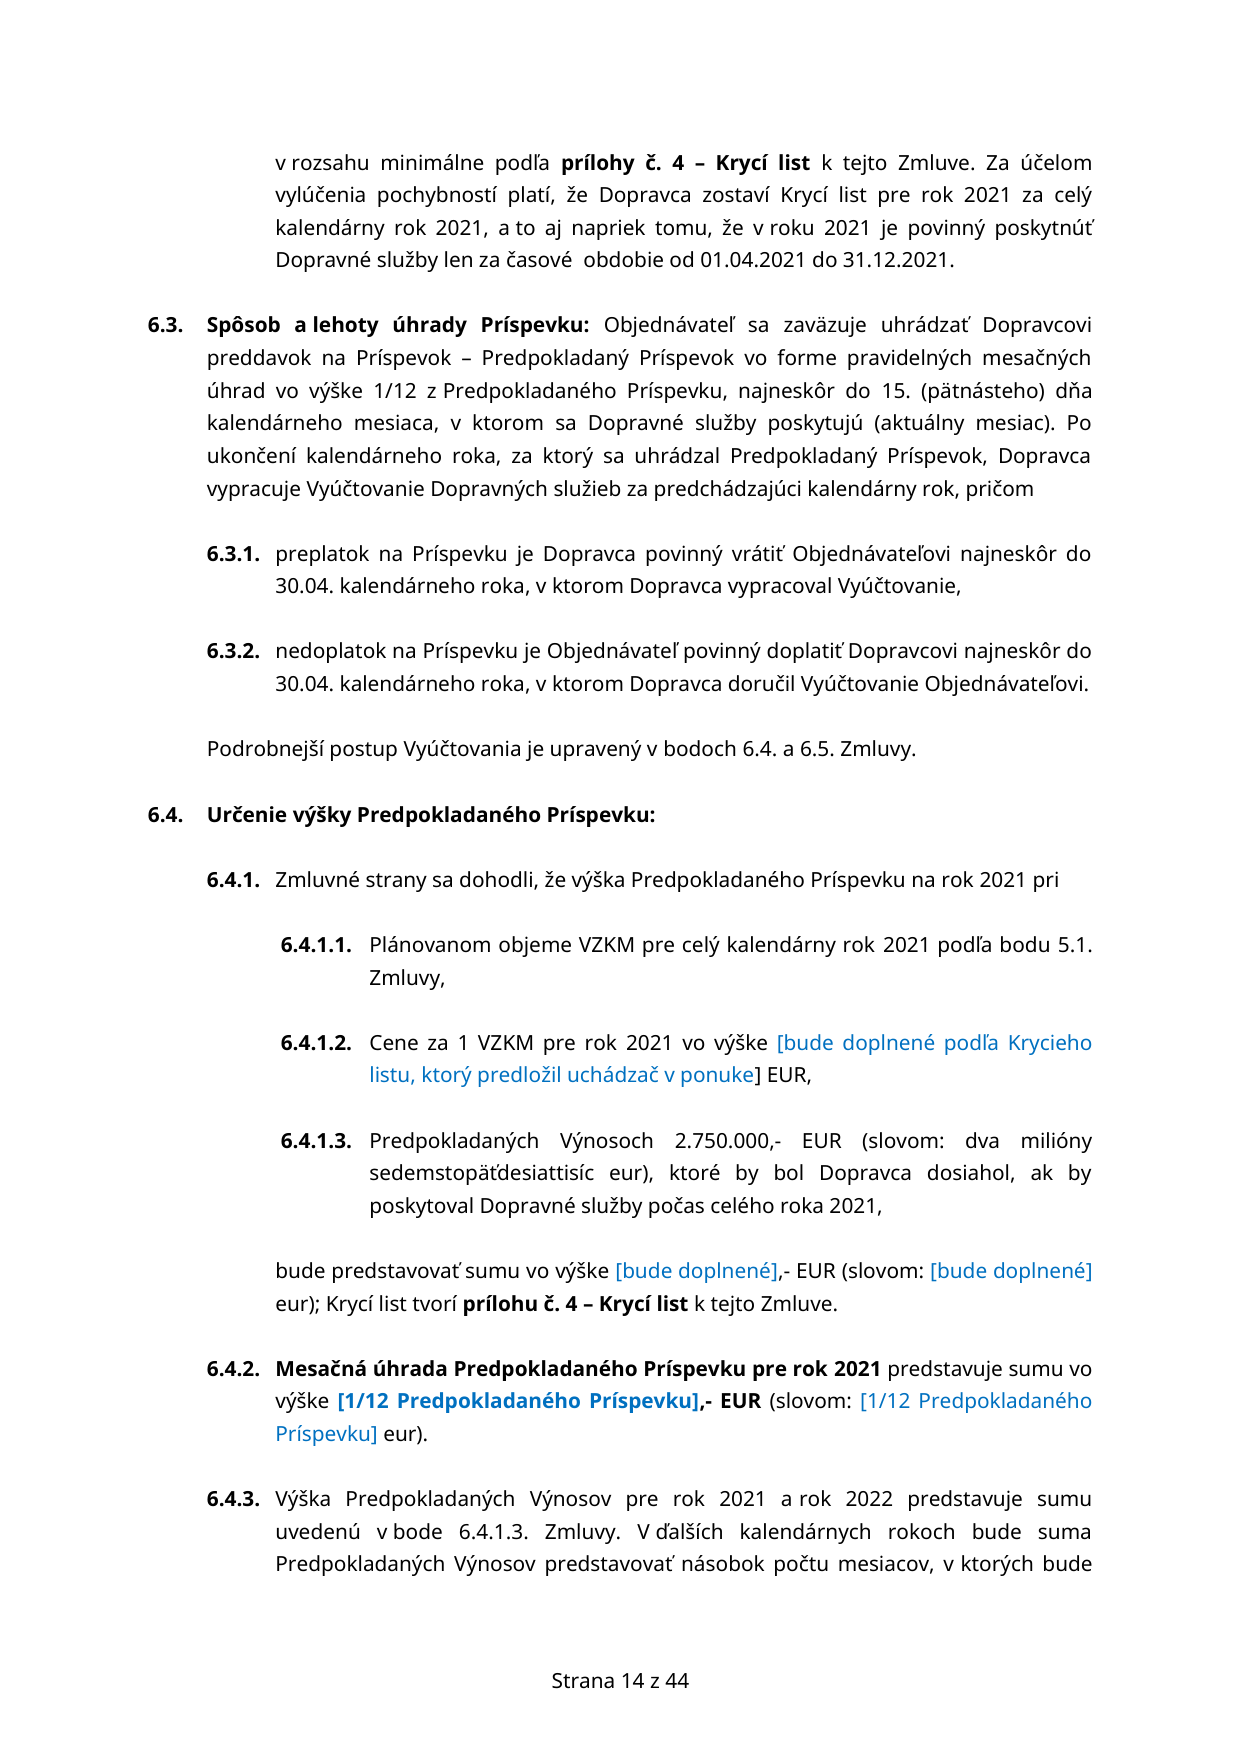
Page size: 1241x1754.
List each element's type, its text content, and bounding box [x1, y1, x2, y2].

list Určenie výšky Predpokladaného Príspevku: [148, 800, 1093, 828]
list preplatok na Príspevku je Dopravca povinný vrátiť Objednávateľovi najneskôr do 30.04. kalendárneho roka, v ktorom Dopravca vypracoval Vyúčtovanie, [207, 539, 1093, 600]
list bude predstavovať sumu vo výške [bude doplnené],- EUR (slovom: [bude doplnené] eur); Krycí list tvorí prílohu č. 4 – Krycí list k tejto Zmluve. [275, 1256, 1093, 1317]
list Mesačná úhrada Predpokladaného Príspevku pre rok 2021 predstavuje sumu vo výške [1/12 Predpokladaného Príspevku],- EUR (slovom: [1/12 Predpokladaného Príspevku] eur). [207, 1354, 1093, 1448]
list Plánovanom objeme VZKM pre celý kalendárny rok 2021 podľa bodu 5.1. Zmluvy, [281, 930, 1093, 991]
list Spôsob a lehoty úhrady Príspevku: Objednávateľ sa zaväzuje uhrádzať Dopravcovi preddavok na Príspevok – Predpokladaný Príspevok vo forme pravidelných mesačných úhrad vo výške 1/12 z Predpokladaného Príspevku, najneskôr do 15. (pätnásteho) dňa kalendárneho mesiaca, v ktorom sa Dopravné služby poskytujú (aktuálny mesiac). Po ukončení kalendárneho roka, za ktorý sa uhrádzal Predpokladaný Príspevok, Dopravca vypracuje Vyúčtovanie Dopravných služieb za predchádzajúci kalendárny rok, pričom [148, 311, 1093, 502]
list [207, 148, 1093, 274]
text Podrobnejší postup Vyúčtovania je upravený v bodoch 6.4. a 6.5. Zmluvy. [148, 734, 1093, 763]
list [207, 1484, 1093, 1578]
list Predpokladaných Výnosoch 2.750.000,- EUR (slovom: dva milióny sedemstopäťdesiattisíc eur), ktoré by bol Dopravca dosiahol, ak by poskytoval Dopravné služby počas celého roka 2021, [281, 1126, 1093, 1219]
list Cene za 1 VZKM pre rok 2021 vo výške [bude doplnené podľa Krycieho listu, ktorý predložil uchádzač v ponuke] EUR, [281, 1028, 1093, 1089]
list Zmluvné strany sa dohodli, že výška Predpokladaného Príspevku na rok 2021 pri [207, 865, 1093, 893]
list nedoplatok na Príspevku je Objednávateľ povinný doplatiť Dopravcovi najneskôr do 30.04. kalendárneho roka, v ktorom Dopravca doručil Vyúčtovanie Objednávateľovi. [207, 637, 1093, 698]
